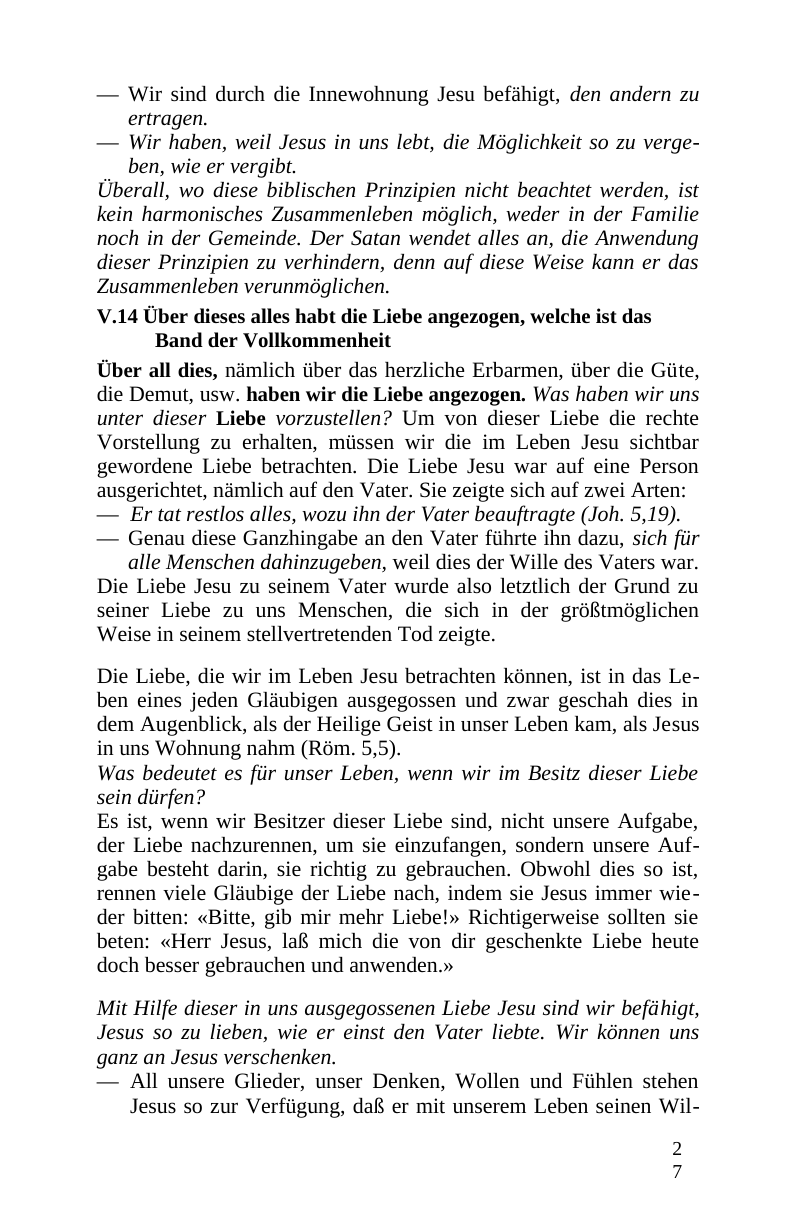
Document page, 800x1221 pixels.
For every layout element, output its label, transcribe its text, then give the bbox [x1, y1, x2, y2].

list Er tat restlos alles, wozu ihn der Vater beauftragte (Joh. 5,19). [97, 502, 699, 526]
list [97, 1069, 699, 1118]
text Die Liebe, die wir im Leben Jesu betrachten können, ist in das Leben eines jeden Gläubigen ausgegossen und zwar geschah dies in dem Augenblick, als der Heilige Geist in unser Leben kam, als Jesus in uns Wohnung nahm (Röm. 5,5). [97, 665, 699, 761]
text Mit Hilfe dieser in uns ausgegossenen Liebe Jesu sind wir befähigt, Jesus so zu lieben, wie er einst den Vater liebte. Wir können uns ganz an Jesus verschenken. [97, 996, 699, 1069]
subtitle V.14 Über dieses alles habt die Liebe angezogen, welche ist das Band der Vollkommenheit [97, 304, 699, 352]
text Was bedeutet es für unser Leben, wenn wir im Besitz dieser Liebe sein dürfen? [97, 761, 699, 809]
list Genau diese Ganzhingabe an den Vater führte ihn dazu, sich für alle Menschen dahinzugeben, weil dies der Wille des Vaters war. [97, 526, 699, 574]
list Wir haben, weil Jesus in uns lebt, die Möglichkeit so zu vergeben, wie er vergibt. [97, 130, 699, 178]
list Wir sind durch die Innewohnung Jesu befähigt, den andern zu ertragen. [97, 82, 699, 130]
text Über all dies, nämlich über das herzliche Erbarmen, über die Güte, die Demut, usw. haben wir die Liebe angezogen. Was haben wir uns unter dieser Liebe vorzustellen? Um von dieser Liebe die rechte Vorstellung zu erhalten, müssen wir die im Leben Jesu sichtbar gewordene Liebe betrachten. Die Liebe Jesu war auf eine Person ausgerichtet, nämlich auf den Vater. Sie zeigte sich auf zwei Arten: [97, 358, 699, 502]
text Die Liebe Jesu zu seinem Vater wurde also letztlich der Grund zu seiner Liebe zu uns Menschen, die sich in der größtmöglichen Weise in seinem stellvertretenden Tod zeigte. [97, 574, 699, 646]
text Überall, wo diese biblischen Prinzipien nicht beachtet werden, ist kein harmonisches Zusammenleben möglich, weder in der Familie noch in der Gemeinde. Der Satan wendet alles an, die Anwendung dieser Prinzipien zu verhindern, denn auf diese Weise kann er das Zusammenleben verunmöglichen. [97, 178, 699, 298]
text Es ist, wenn wir Besitzer dieser Liebe sind, nicht unsere Aufgabe, der Liebe nachzurennen, um sie einzufangen, sondern unsere Aufgabe besteht darin, sie richtig zu gebrauchen. Obwohl dies so ist, rennen viele Gläubige der Liebe nach, indem sie Jesus immer wieder bitten: «Bitte, gib mir mehr Liebe!» Richtigerweise sollten sie beten: «Herr Jesus, laß mich die von dir geschenkte Liebe heute doch besser gebrauchen und anwenden.» [97, 809, 699, 977]
